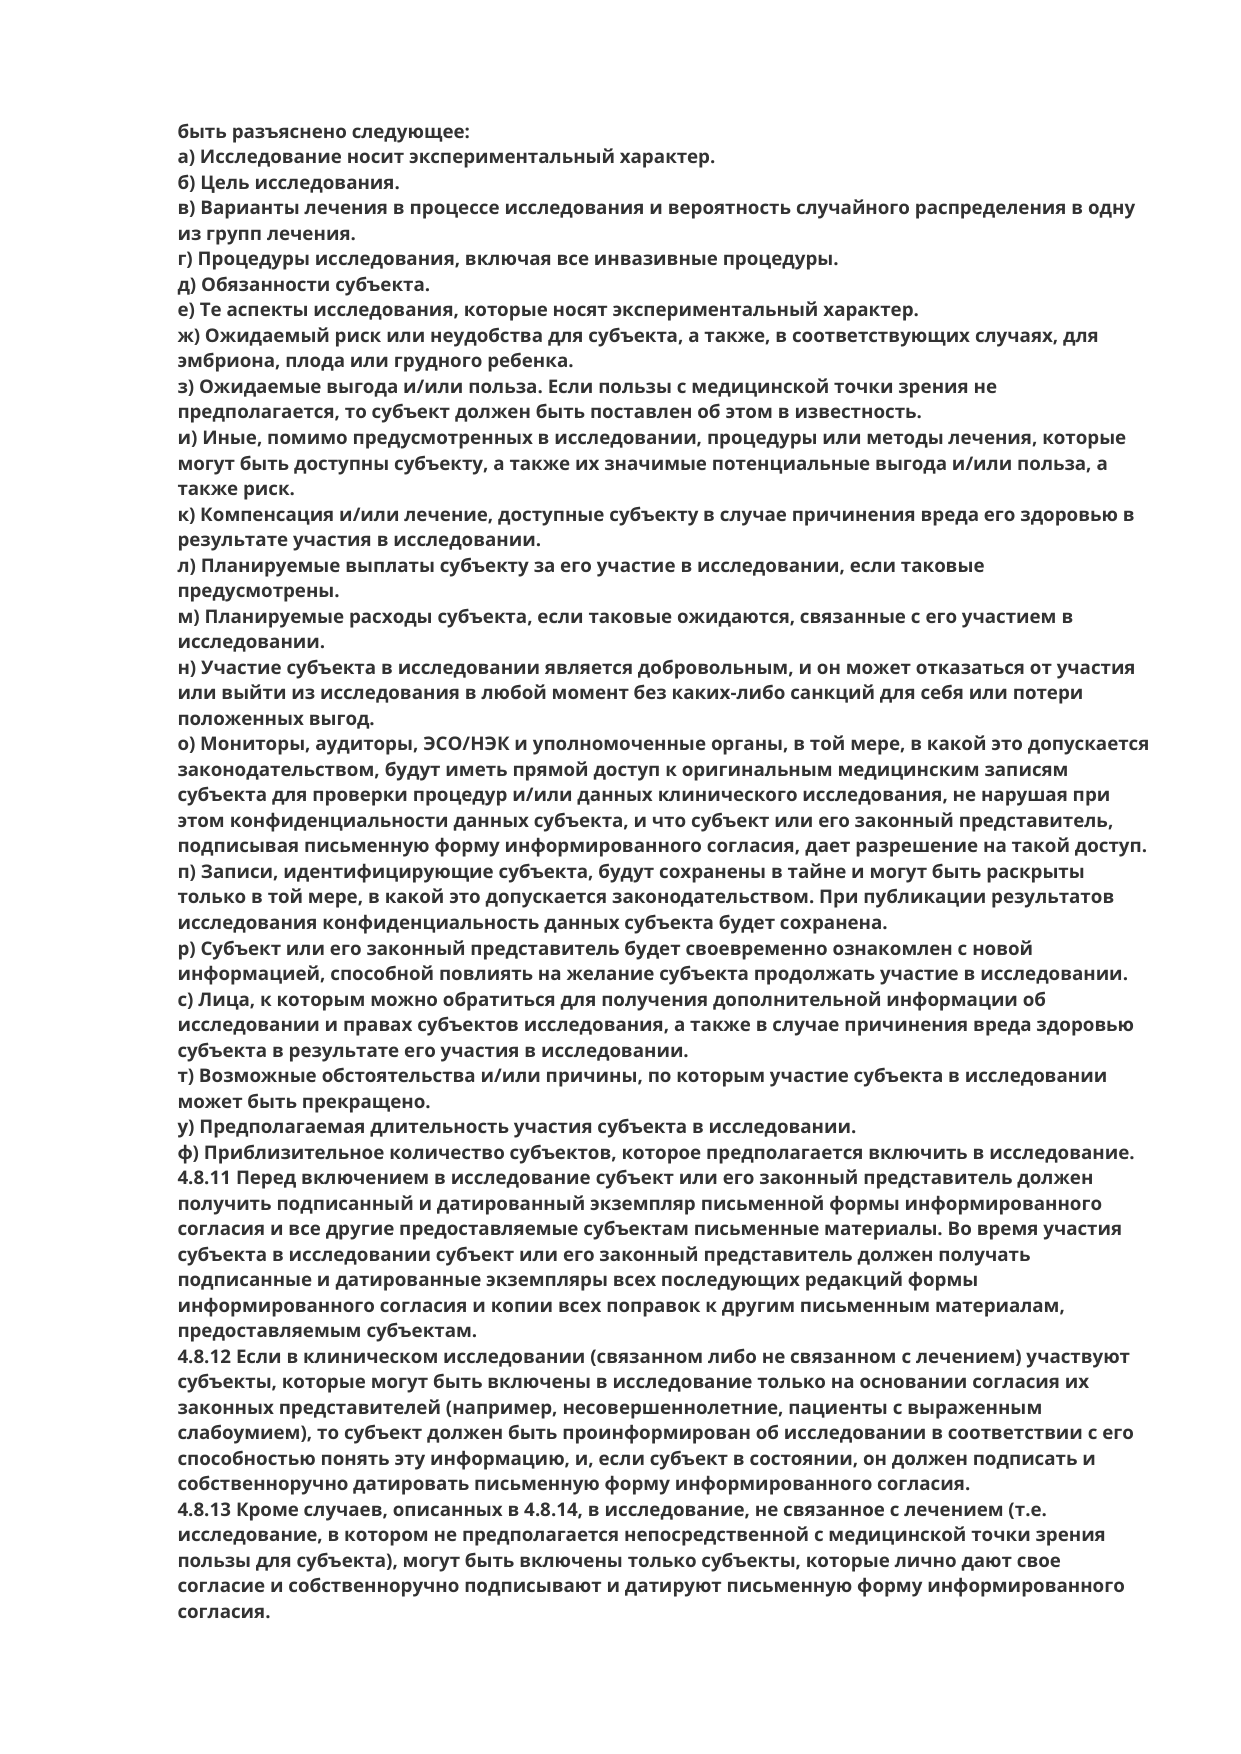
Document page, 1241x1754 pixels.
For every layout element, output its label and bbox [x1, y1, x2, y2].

text [177, 118, 1152, 1624]
